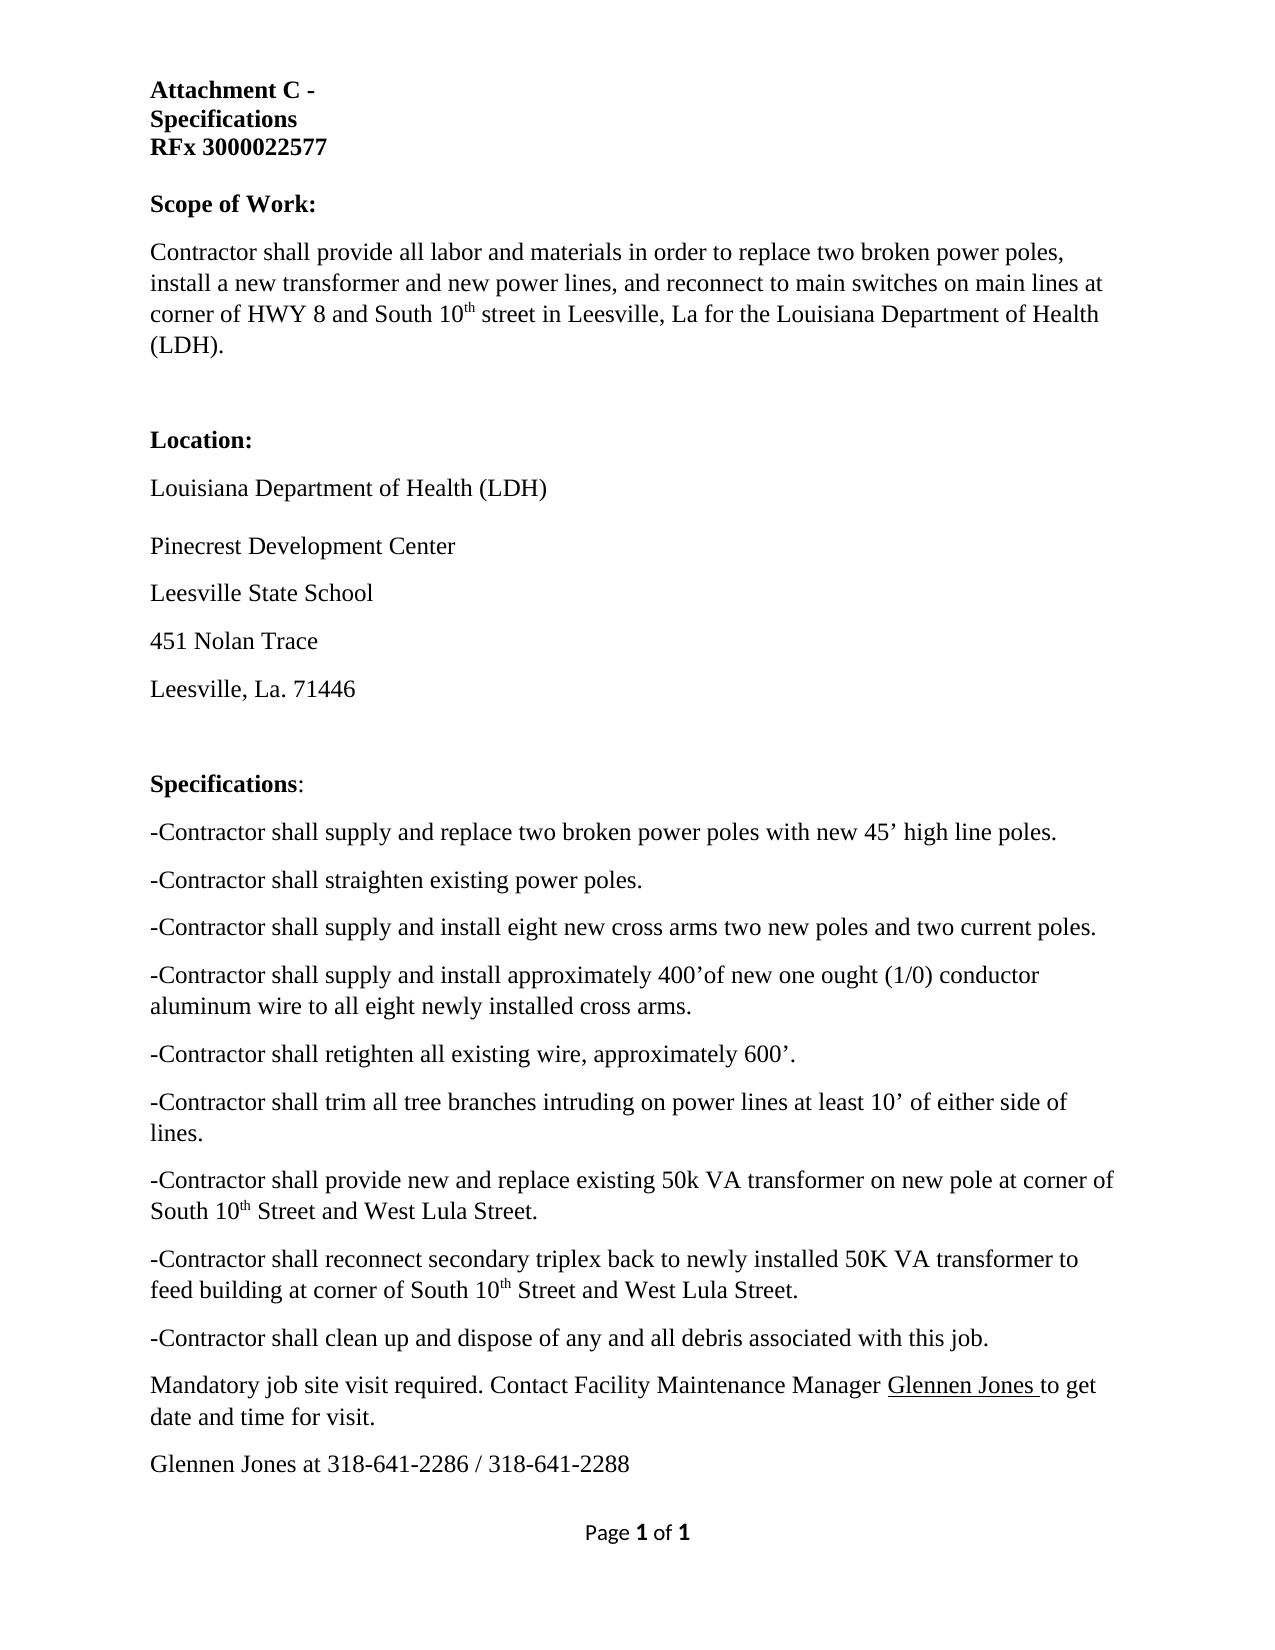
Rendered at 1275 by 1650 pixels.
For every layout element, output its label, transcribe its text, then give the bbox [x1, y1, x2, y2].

text Location: [150, 426, 1125, 454]
text -Contractor shall supply and replace two broken power poles with new 45’ high line poles. [150, 817, 1125, 846]
text Specifications: [150, 769, 1125, 798]
text Mandatory job site visit required. Contact Facility Maintenance Manager Glennen Jones to get date and time for visit. [150, 1371, 1125, 1430]
text -Contractor shall supply and install approximately 400’of new one ought (1/0) conductor aluminum wire to all eight newly installed cross arms. [150, 960, 1125, 1020]
text Glennen Jones at 318-641-2286 / 318-641-2288 [150, 1449, 1125, 1478]
text Pinecrest Development Center [150, 531, 1125, 559]
text -Contractor shall clean up and dispose of any and all debris associated with this job. [150, 1323, 1125, 1352]
text -Contractor shall reconnect secondary triplex back to newly installed 50K VA transformer to feed building at corner of South 10th Street and West Lula Street. [150, 1244, 1125, 1304]
text -Contractor shall trim all tree branches intruding on power lines at least 10’ of either side of lines. [150, 1087, 1125, 1146]
text -Contractor shall supply and install eight new cross arms two new poles and two current poles. [150, 912, 1125, 941]
text Scope of Work: [150, 189, 1125, 218]
text 451 Nolan Trace [150, 626, 1125, 655]
text Contractor shall provide all labor and materials in order to replace two broken power poles, install a new transformer and new power lines, and reconnect to main switches on main lines at corner of HWY 8 and South 10th street in Leesville, La for the Louisiana Department of Health (LDH). [150, 237, 1125, 359]
text Louisiana Department of Health (LDH) [150, 473, 1125, 502]
text Leesville, La. 71446 [150, 674, 1125, 703]
text -Contractor shall straighten existing power poles. [150, 865, 1125, 893]
text -Contractor shall provide new and replace existing 50k VA transformer on new pole at corner of South 10th Street and West Lula Street. [150, 1165, 1125, 1225]
text Leesville State School [150, 578, 1125, 607]
text -Contractor shall retighten all existing wire, approximately 600’. [150, 1039, 1125, 1068]
